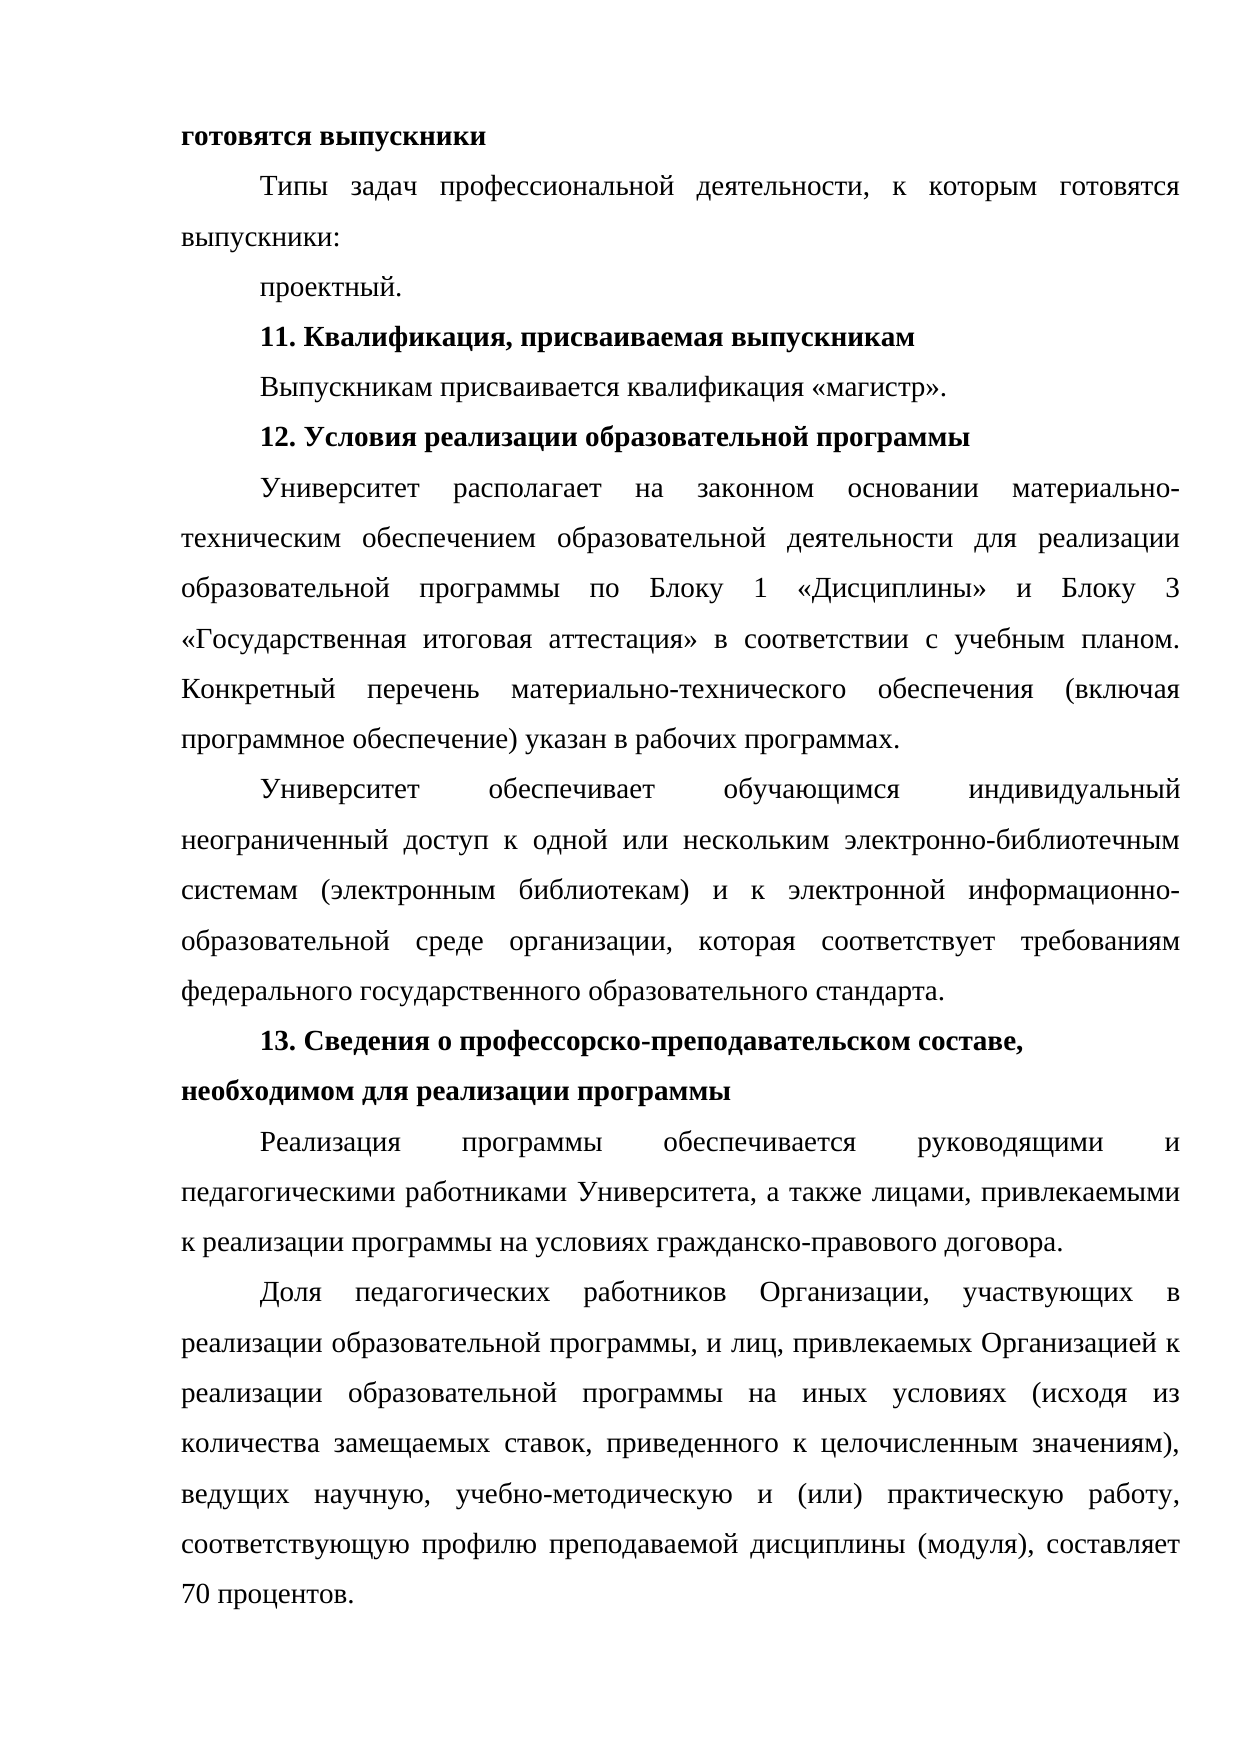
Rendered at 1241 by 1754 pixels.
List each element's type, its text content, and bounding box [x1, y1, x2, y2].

table_cell Выпускникам присваивается квалификация «магистр». [177, 369, 1184, 419]
table_cell 13. Сведения о профессорско-преподавательском составе, необходимом для реализации программы [177, 1023, 1184, 1124]
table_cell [177, 118, 1184, 168]
table_cell 11. Квалификация, присваиваемая выпускникам [177, 319, 1184, 369]
table_cell Типы задач профессиональной деятельности, к которым готовятся выпускники: проектный. [177, 168, 1184, 319]
table_cell Университет располагает на законном основании материально- техническим обеспечением образовательной деятельности для реализации образовательной программы по Блоку 1 «Дисциплины» и Блоку 3 «Государственная итоговая аттестация» в соответствии с учебным планом. Конкретный перечень материально-технического обеспечения (включая программное обеспечение) указан в рабочих программах. Университет обеспечивает обучающимся индивидуальный неограниченный доступ к одной или нескольким электронно-библиотечным системам (электронным библиотекам) и к электронной информационно- образовательной среде организации, которая соответствует требованиям федерального государственного образовательного стандарта. [177, 470, 1184, 1023]
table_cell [177, 1124, 1184, 1627]
table_cell 12. Условия реализации образовательной программы [177, 420, 1184, 470]
